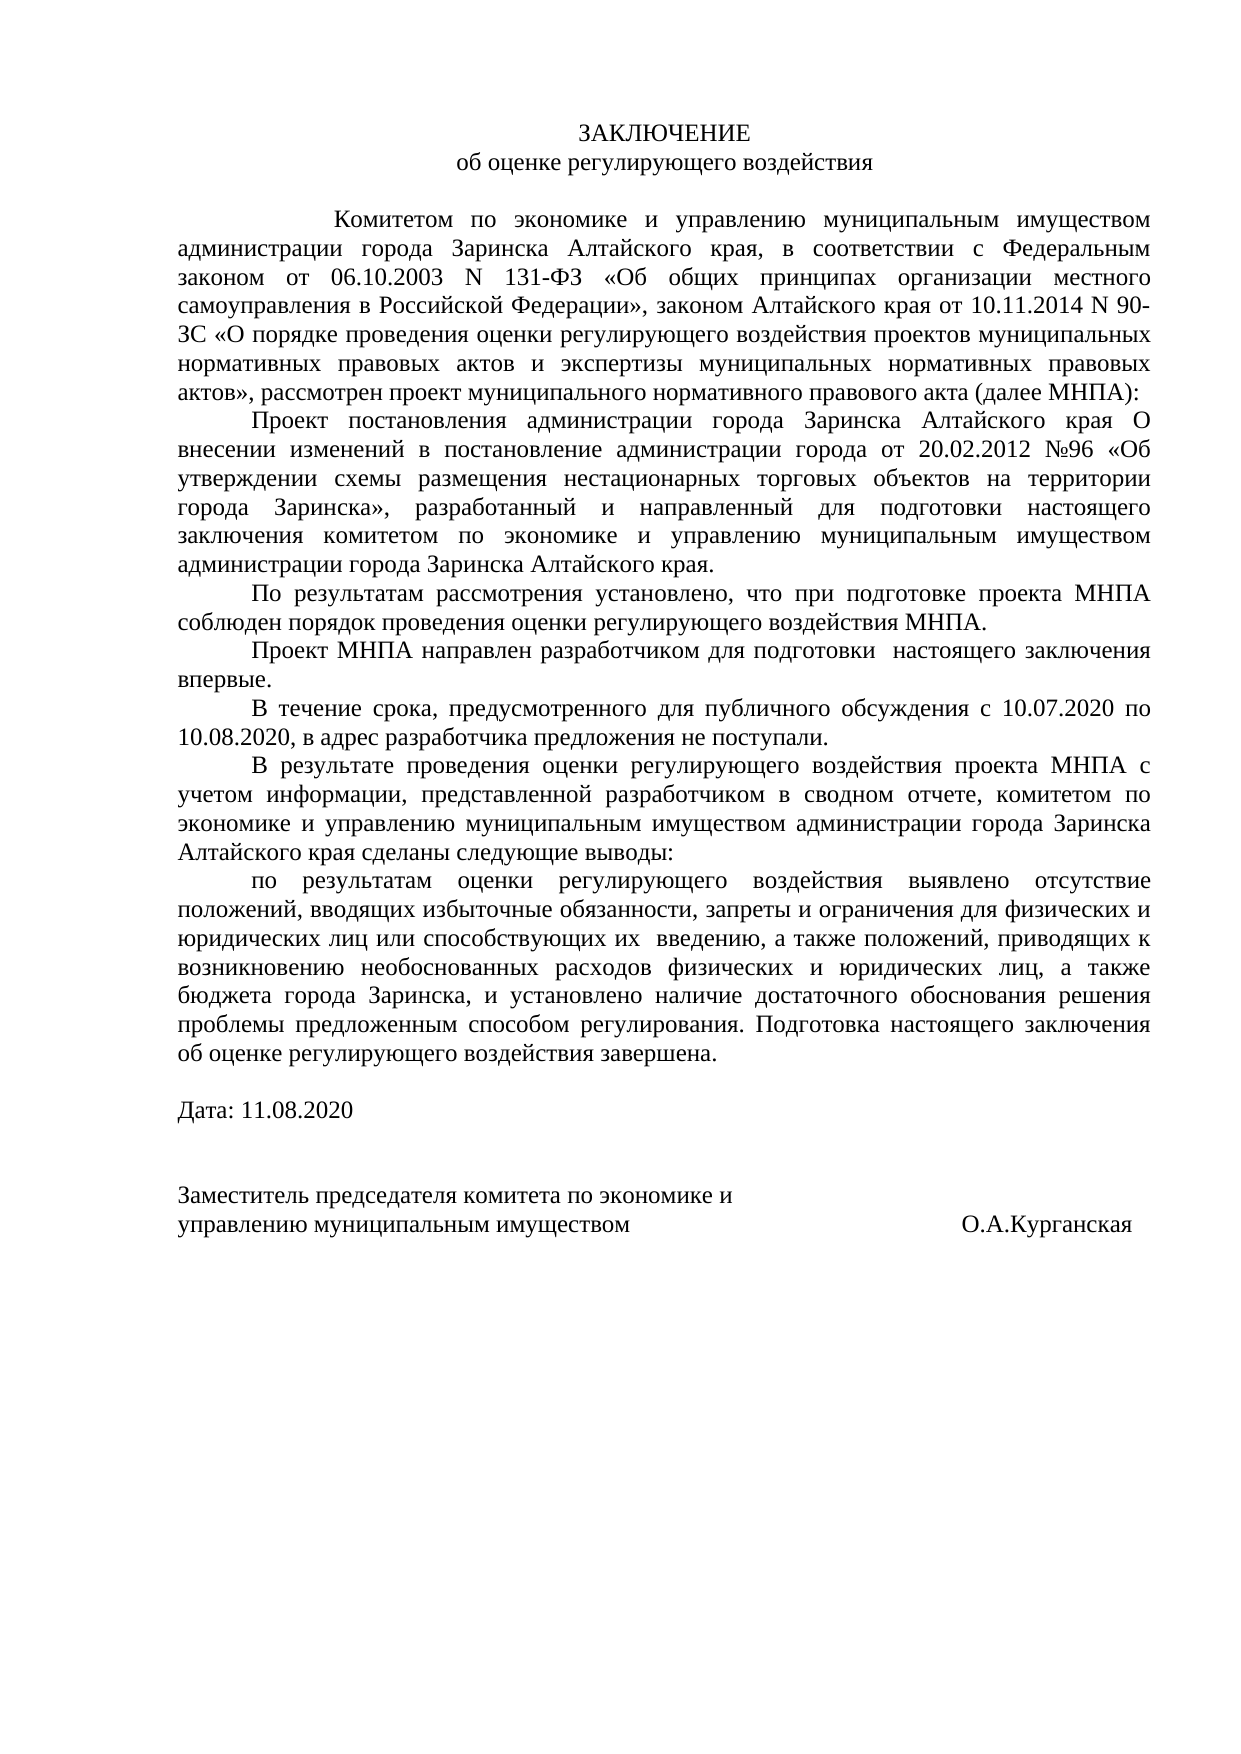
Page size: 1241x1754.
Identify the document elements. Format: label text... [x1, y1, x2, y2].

text об оценке регулирующего воздействия [177, 147, 1152, 176]
text В течение срока, предусмотренного для публичного обсуждения с 10.07.2020 по 10.08.2020, в адрес разработчика предложения не поступали. [177, 693, 1152, 751]
text ЗАКЛЮЧЕНИЕ [177, 118, 1152, 147]
text Заместитель председателя комитета по экономике и [177, 1180, 1152, 1209]
text Проект постановления администрации города Заринска Алтайского края О внесении изменений в постановление администрации города от 20.02.2012 №96 «Об утверждении схемы размещения нестационарных торговых объектов на территории города Заринска», разработанный и направленный для подготовки настоящего заключения комитетом по экономике и управлению муниципальным имуществом администрации города Заринска Алтайского края. [177, 406, 1152, 578]
text по результатам оценки регулирующего воздействия выявлено отсутствие положений, вводящих избыточные обязанности, запреты и ограничения для физических и юридических лиц или способствующих их введению, а также положений, приводящих к возникновению необоснованных расходов физических и юридических лиц, а также бюджета города Заринска, и установлено наличие достаточного обоснования решения проблемы предложенным способом регулирования. Подготовка настоящего заключения об оценке регулирующего воздействия завершена. [177, 866, 1152, 1067]
text управлению муниципальным имуществом О.А.Курганская [177, 1209, 1152, 1238]
text Проект МНПА направлен разработчиком для подготовки настоящего заключения впервые. [177, 636, 1152, 693]
text В результате проведения оценки регулирующего воздействия проекта МНПА с учетом информации, представленной разработчиком в сводном отчете, комитетом по экономике и управлению муниципальным имуществом администрации города Заринска Алтайского края сделаны следующие выводы: [177, 751, 1152, 866]
text Дата: 11.08.2020 [177, 1096, 1152, 1124]
text Комитетом по экономике и управлению муниципальным имуществом администрации города Заринска Алтайского края, в соответствии с Федеральным законом от 06.10.2003 N 131-ФЗ «Об общих принципах организации местного самоуправления в Российской Федерации», законом Алтайского края от 10.11.2014 N 90-ЗС «О порядке проведения оценки регулирующего воздействия проектов муниципальных нормативных правовых актов и экспертизы муниципальных нормативных правовых актов», рассмотрен проект муниципального нормативного правового акта (далее МНПА): [177, 204, 1152, 406]
text По результатам рассмотрения установлено, что при подготовке проекта МНПА соблюден порядок проведения оценки регулирующего воздействия МНПА. [177, 578, 1152, 636]
